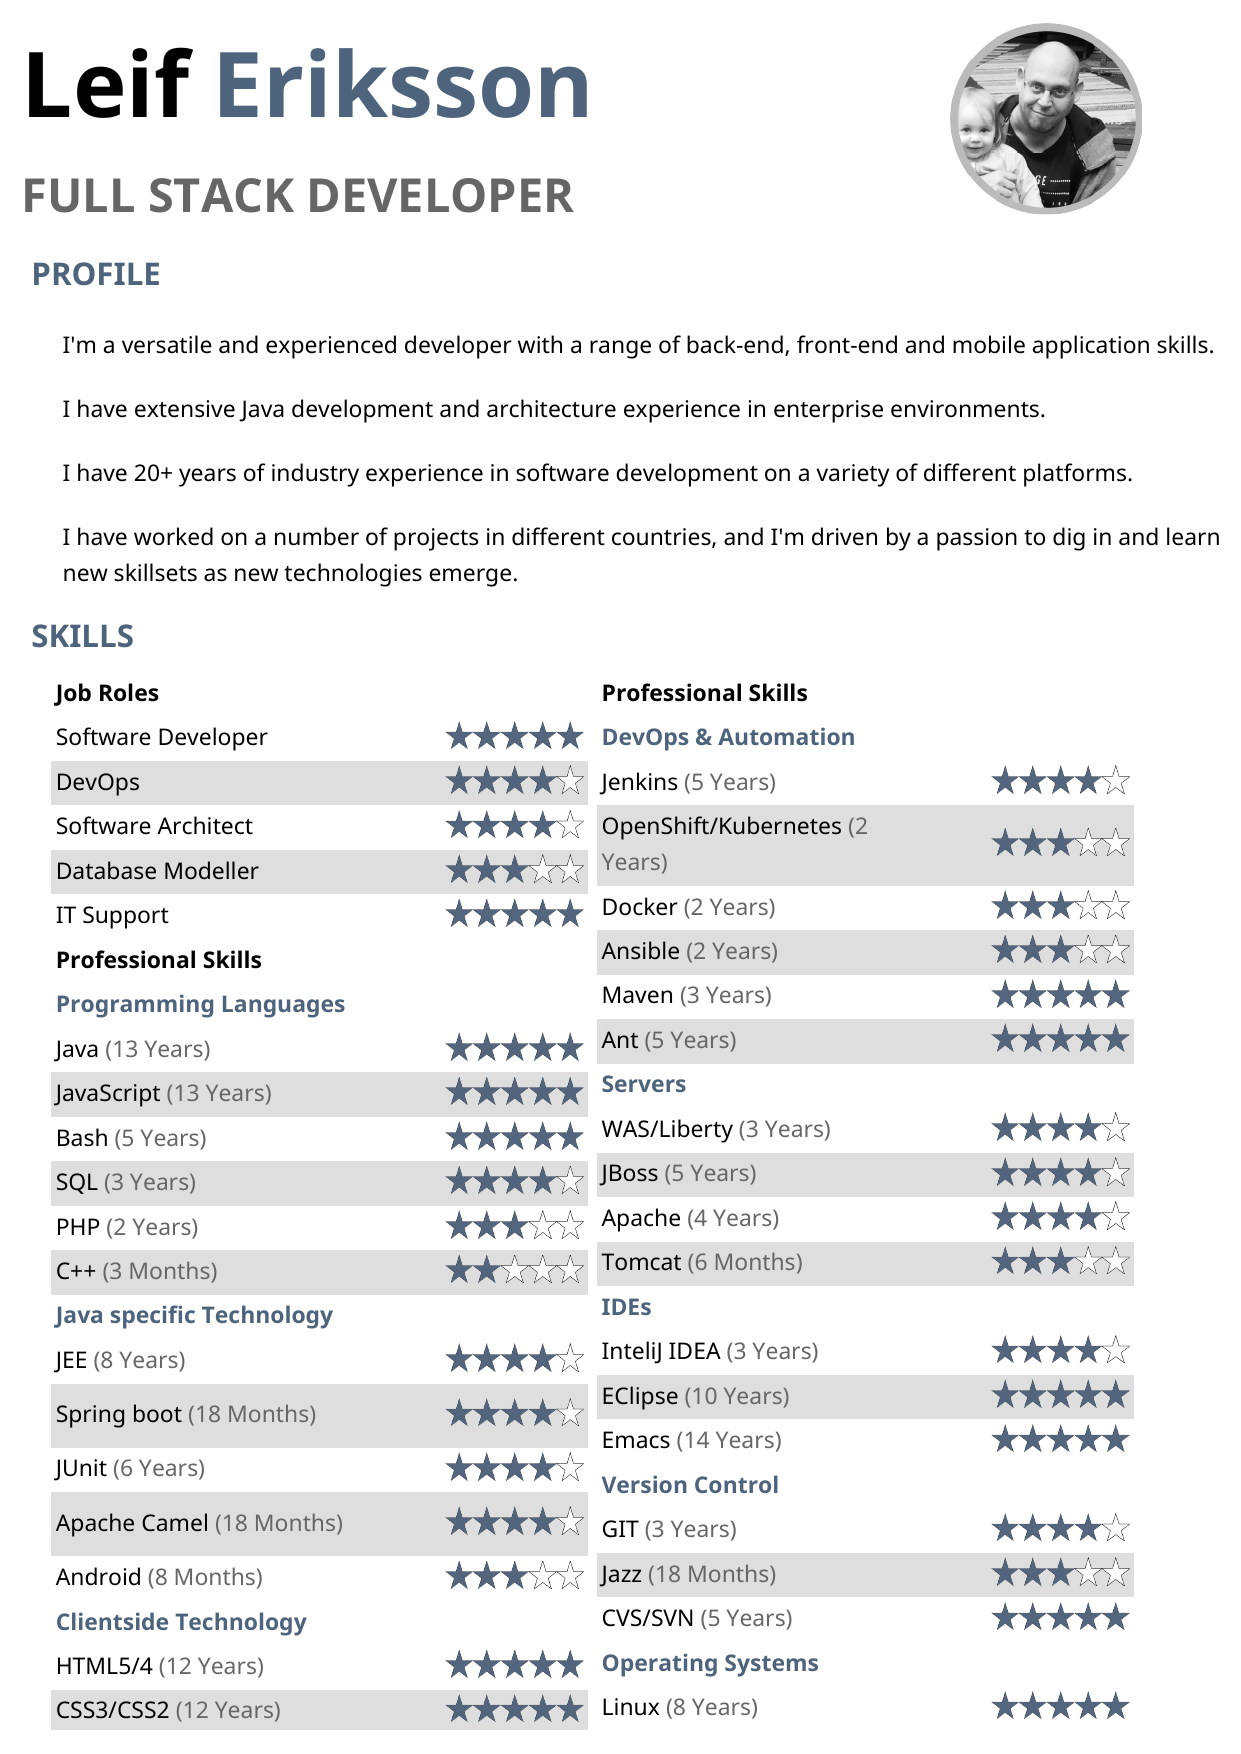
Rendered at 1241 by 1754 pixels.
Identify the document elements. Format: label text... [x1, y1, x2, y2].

text SKILLS [31, 614, 1221, 656]
picture [991, 765, 1130, 794]
picture [445, 1255, 584, 1283]
picture [991, 1335, 1130, 1363]
picture [991, 935, 1130, 963]
picture [445, 810, 584, 838]
picture [445, 1561, 584, 1589]
text I'm a versatile and experienced developer with a range of back-end, front-end and mobile application skills. [62, 329, 1221, 360]
picture [991, 890, 1130, 919]
picture [445, 854, 584, 883]
picture [445, 1650, 584, 1678]
picture [991, 1691, 1130, 1719]
picture [991, 828, 1130, 856]
picture [991, 1246, 1130, 1274]
picture [445, 1121, 584, 1150]
text I have extensive Java development and architecture experience in enterprise environments. [62, 393, 1221, 424]
picture [445, 1210, 584, 1239]
picture [445, 899, 584, 927]
picture [445, 1506, 584, 1535]
text I have 20+ years of industry experience in software development on a variety of different platforms. [62, 457, 1221, 488]
picture [445, 1452, 584, 1481]
picture [991, 1201, 1130, 1230]
picture [991, 1424, 1130, 1452]
picture [445, 1032, 584, 1061]
table_header [860, 19, 1144, 231]
table_header [49, 670, 595, 1735]
table_header [595, 670, 1141, 1735]
picture [991, 1379, 1130, 1408]
picture [991, 1602, 1130, 1630]
picture [445, 1343, 584, 1372]
picture [445, 1166, 584, 1194]
text PROFILE [31, 252, 1221, 295]
picture [991, 1557, 1130, 1586]
picture [445, 721, 584, 749]
picture [947, 20, 1143, 215]
picture [991, 1023, 1130, 1052]
picture [445, 1077, 584, 1105]
picture [445, 765, 584, 794]
picture [991, 979, 1130, 1008]
picture [991, 1513, 1130, 1541]
picture [445, 1398, 584, 1426]
picture [445, 1694, 584, 1722]
table_header Leif Eriksson FULL STACK DEVELOPER [8, 19, 860, 231]
text I have worked on a number of projects in different countries, and I'm driven by a passion to dig in and learn new skillsets as new technologies emerge. [62, 521, 1221, 588]
picture [991, 1157, 1130, 1186]
picture [991, 1112, 1130, 1141]
